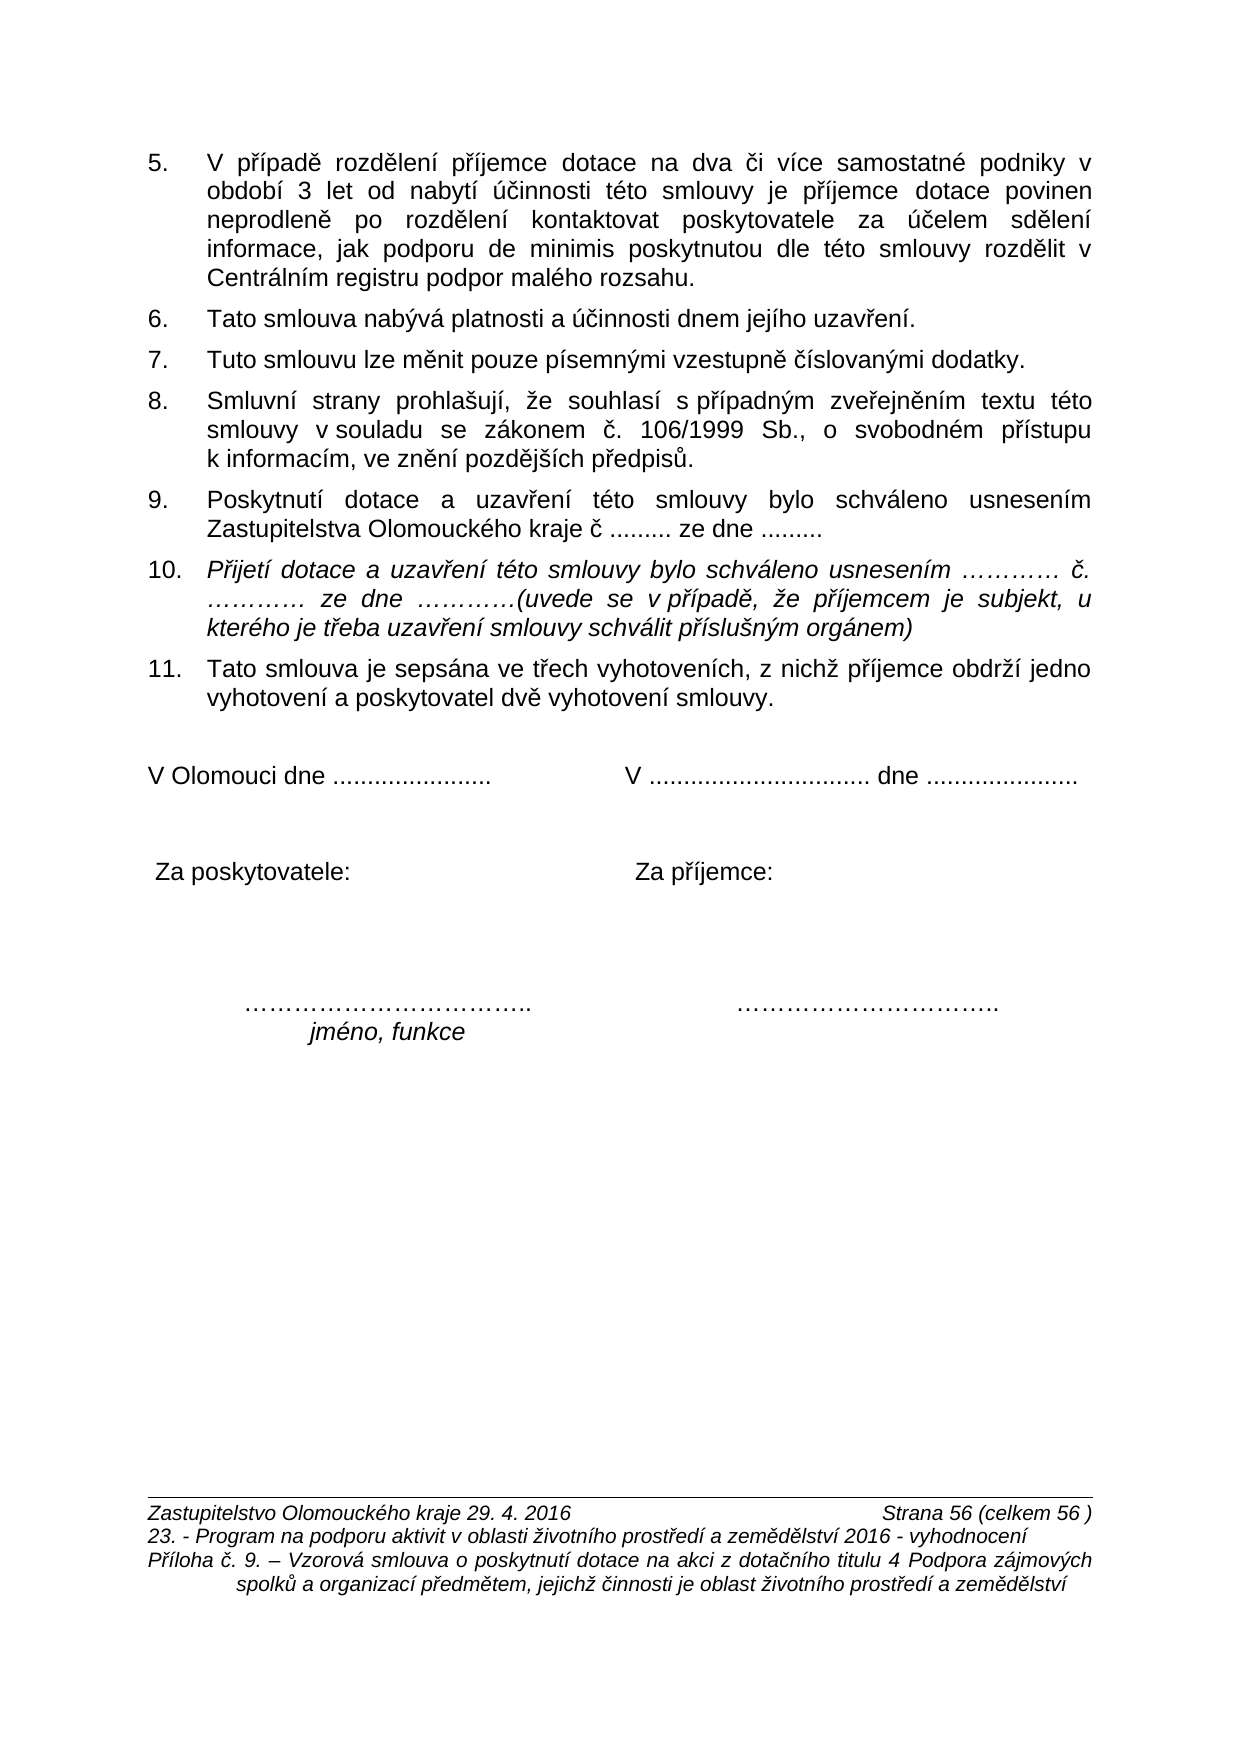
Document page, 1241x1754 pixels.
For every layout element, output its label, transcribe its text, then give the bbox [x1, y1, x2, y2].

list Tato smlouva je sepsána ve třech vyhotoveních, z nichž příjemce obdrží jedno vyhotovení a poskytovatel dvě vyhotovení smlouvy. [148, 654, 1093, 711]
table_header Za poskytovatele: [148, 853, 627, 988]
list V případě rozdělení příjemce dotace na dva či více samostatné podniky v období 3 let od nabytí účinnosti této smlouvy je příjemce dotace povinen neprodleně po rozdělení kontaktovat poskytovatele za účelem sdělení informace, jak podporu de minimis poskytnutou dle této smlouvy rozdělit v Centrálním registru podpor malého rozsahu. [148, 148, 1093, 291]
list Tato smlouva nabývá platnosti a účinnosti dnem jejího uzavření. [148, 304, 1093, 333]
list Přijetí dotace a uzavření této smlouvy bylo schváleno usnesením ………… č. ………… ze dne …………(uvede se v případě, že příjemcem je subjekt, u kterého je třeba uzavření smlouvy schválit příslušným orgánem) [148, 555, 1093, 641]
list Smluvní strany prohlašují, že souhlasí s případným zveřejněním textu této smlouvy v souladu se zákonem č. 106/1999 Sb., o svobodném přístupu k informacím, ve znění pozdějších předpisů. [148, 386, 1093, 473]
list Poskytnutí dotace a uzavření této smlouvy bylo schváleno usnesením Zastupitelstva Olomouckého kraje č ......... ze dne ......... [148, 485, 1093, 543]
table_header Za příjemce: [628, 853, 1107, 988]
text V Olomouci dne ....................... V ................................ dne ...................... [148, 761, 1093, 790]
table_cell …………………………….. jméno, funkce [148, 989, 627, 1046]
list Tuto smlouvu lze měnit pouze písemnými vzestupně číslovanými dodatky. [148, 345, 1093, 374]
table_cell ………………………….. [628, 989, 1107, 1046]
